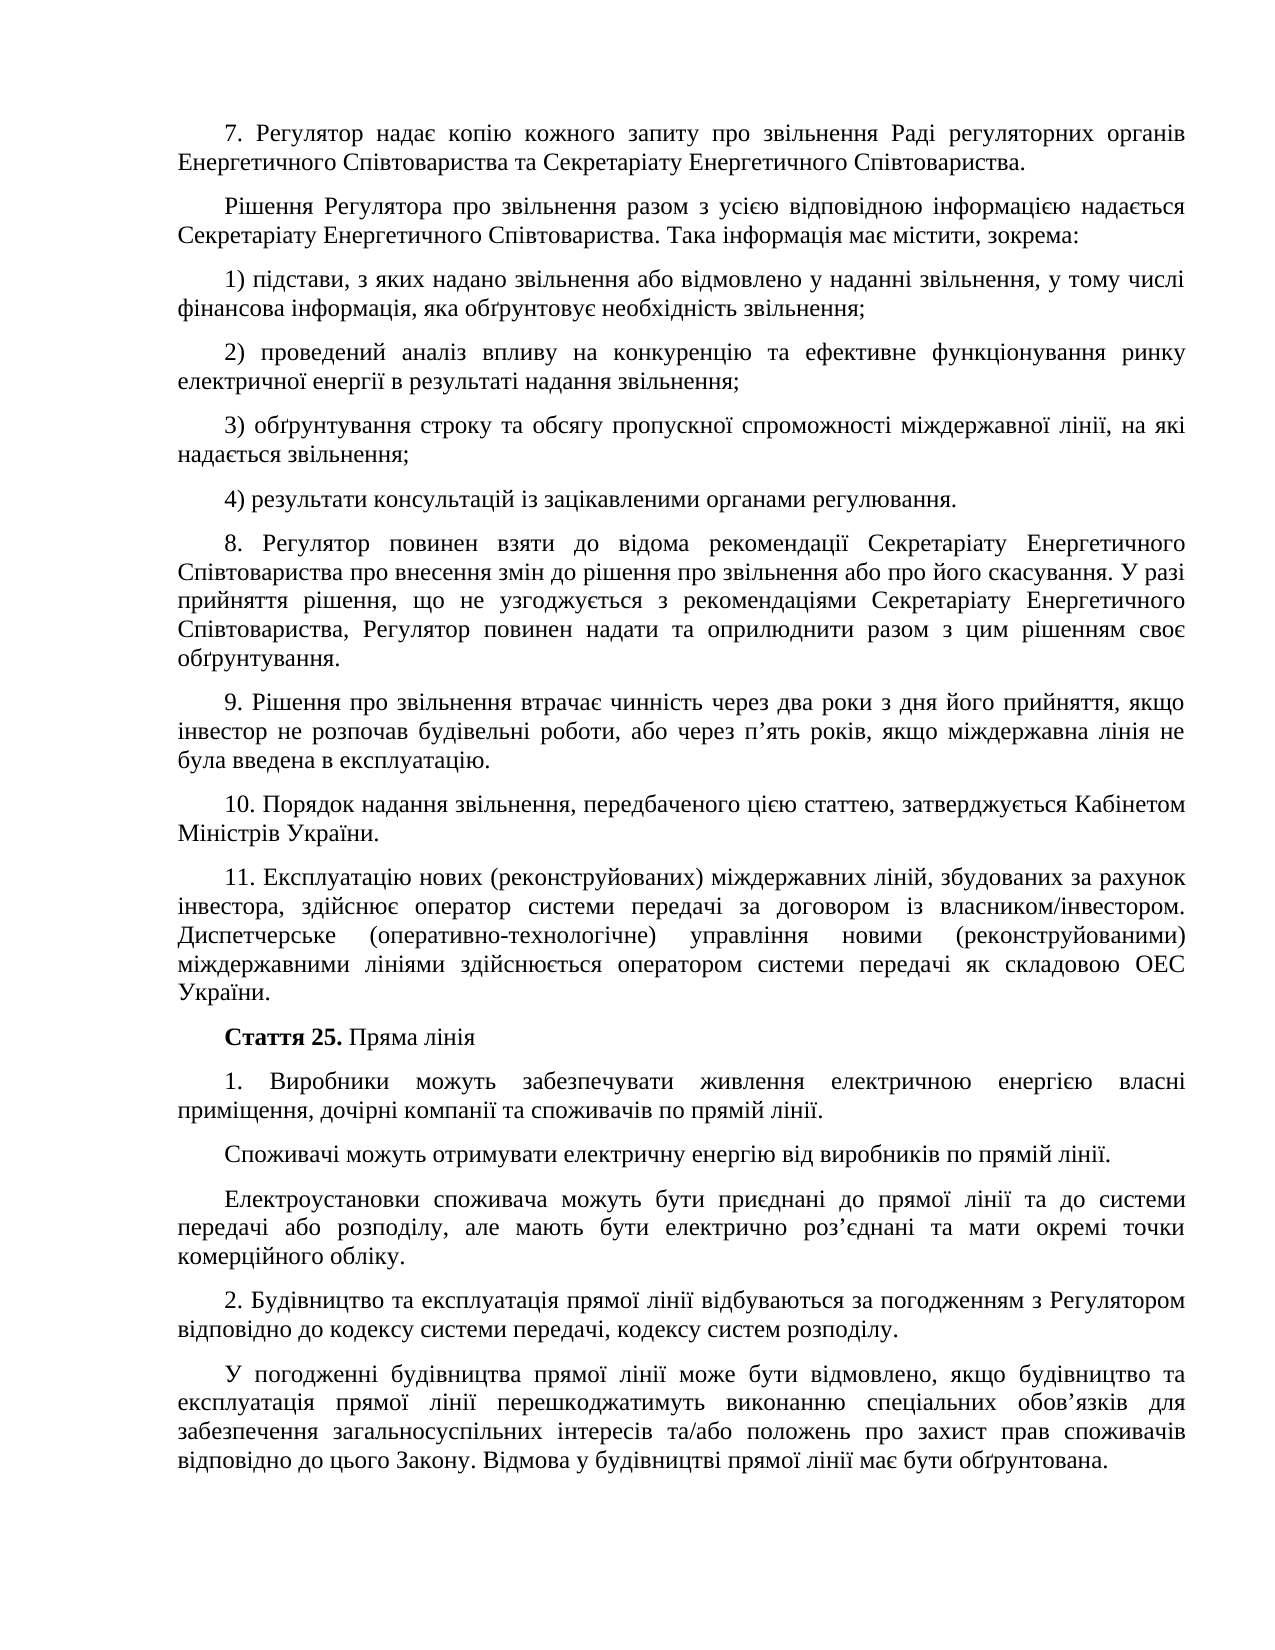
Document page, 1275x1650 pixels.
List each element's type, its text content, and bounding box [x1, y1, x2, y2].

text 11. Експлуатацію нових (реконструйованих) міждержавних ліній, збудованих за рахунок інвестора, здійснює оператор системи передачі за договором із власником/інвестором. Диспетчерське (оперативно-технологічне) управління новими (реконструйованими) міждержавними лініями здійснюється оператором системи передачі як складовою ОЕС України. [177, 862, 1186, 1006]
text Стаття 25. Пряма лінія [177, 1022, 1186, 1051]
text 10. Порядок надання звільнення, передбаченого цією статтею, затверджується Кабінетом Міністрів України. [177, 789, 1186, 847]
text 1. Виробники можуть забезпечувати живлення електричною енергією власні приміщення, дочірні компанії та споживачів по прямій лінії. [177, 1066, 1186, 1124]
text 8. Регулятор повинен взяти до відома рекомендації Секретаріату Енергетичного Співтовариства про внесення змін до рішення про звільнення або про його скасування. У разі прийняття рішення, що не узгоджується з рекомендаціями Секретаріату Енергетичного Співтовариства, Регулятор повинен надати та оприлюднити разом з цим рішенням своє обґрунтування. [177, 528, 1186, 672]
text Споживачі можуть отримувати електричну енергію від виробників по прямій лінії. [177, 1139, 1186, 1168]
text У погодженні будівництва прямої лінії може бути відмовлено, якщо будівництво та експлуатація прямої лінії перешкоджатимуть виконанню спеціальних обов’язків для забезпечення загальносуспільних інтересів та/або положень про захист прав споживачів відповідно до цього Закону. Відмова у будівництві прямої лінії має бути обґрунтована. [177, 1359, 1186, 1474]
text 2) проведений аналіз впливу на конкуренцію та ефективне функціонування ринку електричної енергії в результаті надання звільнення; [177, 337, 1186, 395]
text 3) обґрунтування строку та обсягу пропускної спроможності міждержавної лінії, на які надається звільнення; [177, 411, 1186, 468]
text 9. Рішення про звільнення втрачає чинність через два роки з дня його прийняття, якщо інвестор не розпочав будівельні роботи, або через п’ять років, якщо міждержавна лінія не була введена в експлуатацію. [177, 687, 1186, 774]
text 4) результати консультацій із зацікавленими органами регулювання. [177, 484, 1186, 512]
text Рішення Регулятора про звільнення разом з усією відповідною інформацією надається Секретаріату Енергетичного Співтовариства. Така інформація має містити, зокрема: [177, 191, 1186, 249]
text 2. Будівництво та експлуатація прямої лінії відбуваються за погодженням з Регулятором відповідно до кодексу системи передачі, кодексу систем розподілу. [177, 1286, 1186, 1343]
text 7. Регулятор надає копію кожного запиту про звільнення Раді регуляторних органів Енергетичного Співтовариства та Секретаріату Енергетичного Співтовариства. [177, 118, 1186, 176]
text Електроустановки споживача можуть бути приєднані до прямої лінії та до системи передачі або розподілу, але мають бути електрично роз’єднані та мати окремі точки комерційного обліку. [177, 1184, 1186, 1270]
text 1) підстави, з яких надано звільнення або відмовлено у наданні звільнення, у тому числі фінансова інформація, яка обґрунтовує необхідність звільнення; [177, 264, 1186, 322]
